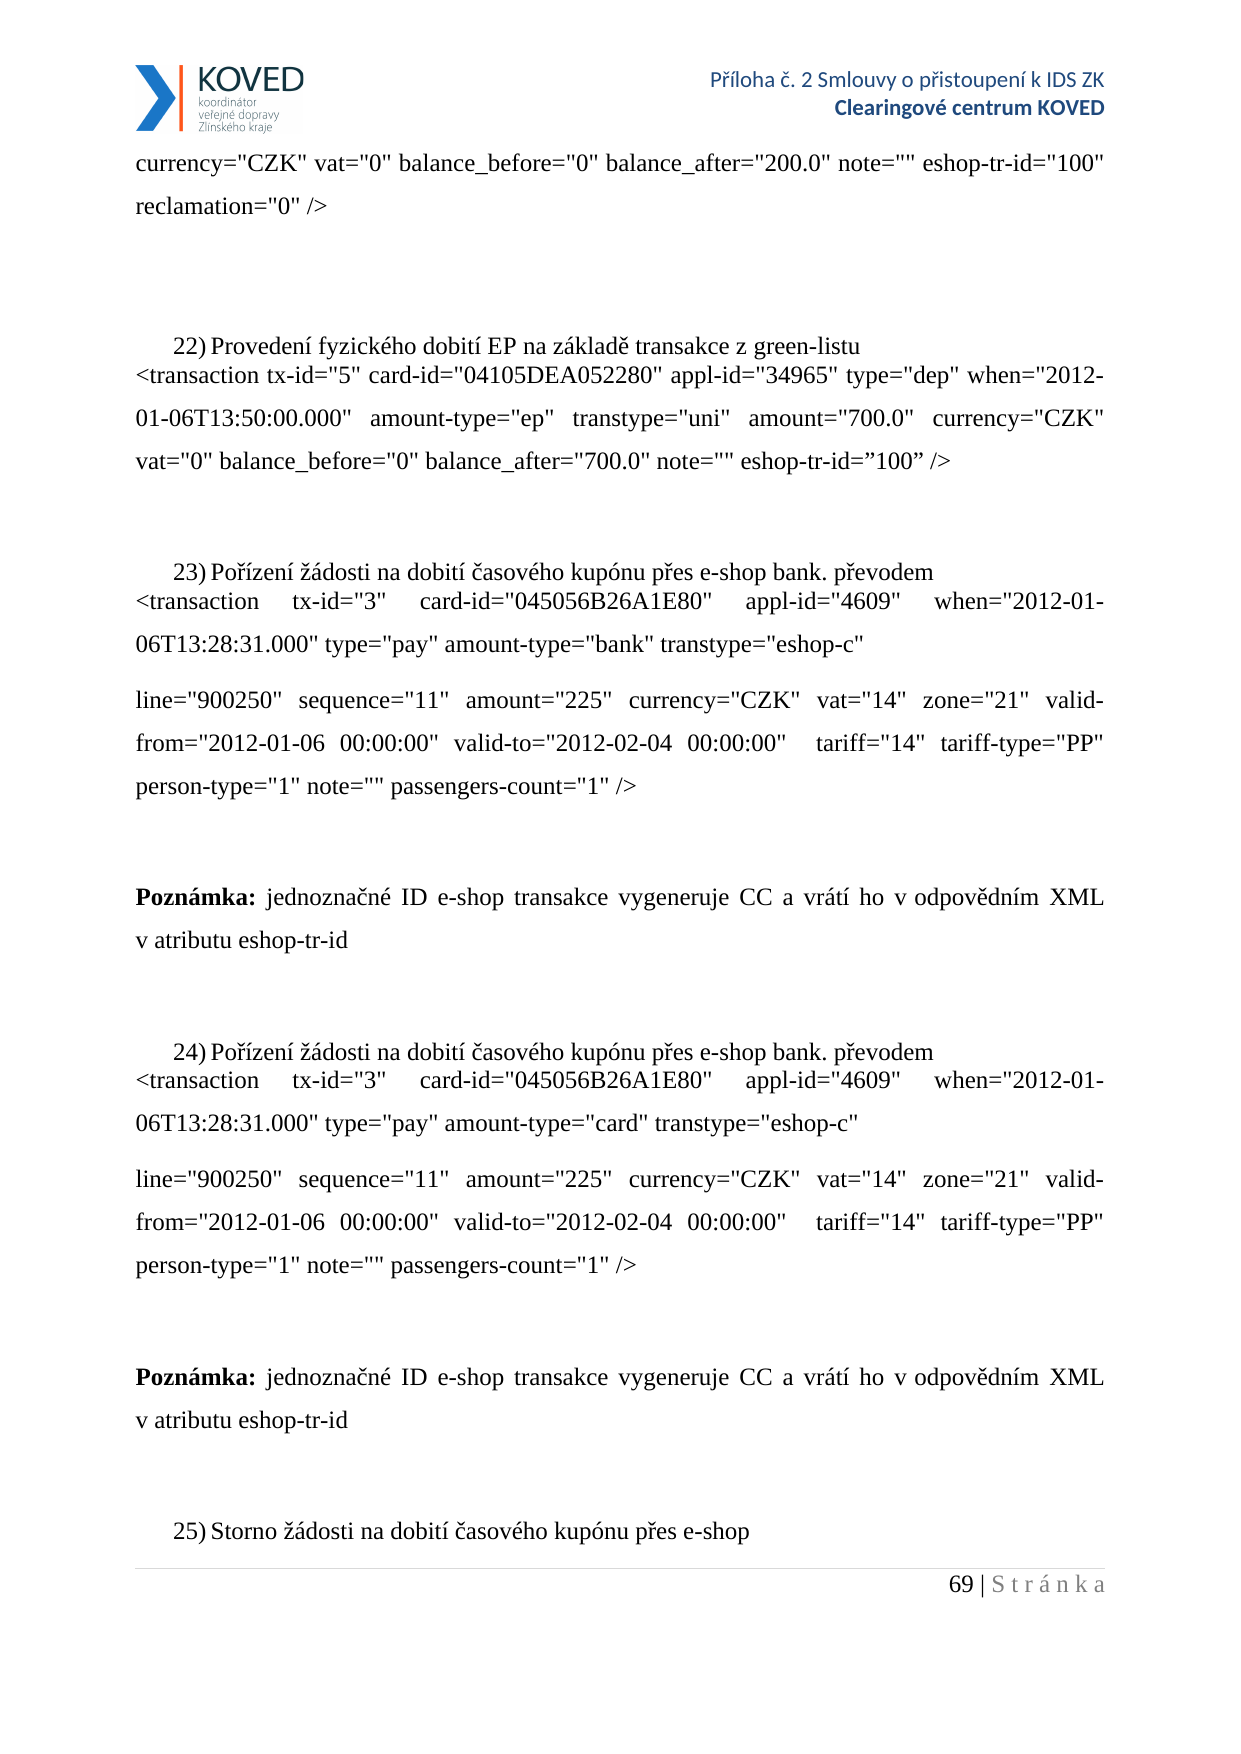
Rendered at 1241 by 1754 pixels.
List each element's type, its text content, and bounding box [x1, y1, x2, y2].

text <transaction tx-id="3" card-id="045056B26A1E80" appl-id="4609" when="2012-01-06T13:28:31.000" type="pay" amount-type="card" transtype="eshop-c" [135, 1065, 1105, 1137]
text line="900250" sequence="11" amount="225" currency="CZK" vat="14" zone="21" valid-from="2012-01-06 00:00:00" valid-to="2012-02-04 00:00:00" tariff="14" tariff-type="PP" person-type="1" note="" passengers-count="1" /> [135, 685, 1105, 800]
list Pořízení žádosti na dobití časového kupónu přes e-shop bank. převodem [173, 1037, 1105, 1065]
list Pořízení žádosti na dobití časového kupónu přes e-shop bank. převodem [173, 557, 1105, 586]
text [135, 148, 1105, 220]
list Provedení fyzického dobití EP na základě transakce z green-listu [173, 331, 1105, 360]
text <transaction tx-id="5" card-id="04105DEA052280" appl-id="34965" type="dep" when="2012-01-06T13:50:00.000" amount-type="ep" transtype="uni" amount="700.0" currency="CZK" vat="0" balance_before="0" balance_after="700.0" note="" eshop-tr-id=”100” /> [135, 360, 1105, 475]
list Storno žádosti na dobití časového kupónu přes e-shop [173, 1516, 1105, 1545]
text line="900250" sequence="11" amount="225" currency="CZK" vat="14" zone="21" valid-from="2012-01-06 00:00:00" valid-to="2012-02-04 00:00:00" tariff="14" tariff-type="PP" person-type="1" note="" passengers-count="1" /> [135, 1164, 1105, 1279]
picture [135, 65, 304, 134]
text Poznámka: jednoznačné ID e-shop transakce vygeneruje CC a vrátí ho v odpovědním XML v atributu eshop-tr-id [135, 882, 1105, 954]
text <transaction tx-id="3" card-id="045056B26A1E80" appl-id="4609" when="2012-01-06T13:28:31.000" type="pay" amount-type="bank" transtype="eshop-c" [135, 586, 1105, 658]
text Poznámka: jednoznačné ID e-shop transakce vygeneruje CC a vrátí ho v odpovědním XML v atributu eshop-tr-id [135, 1362, 1105, 1433]
